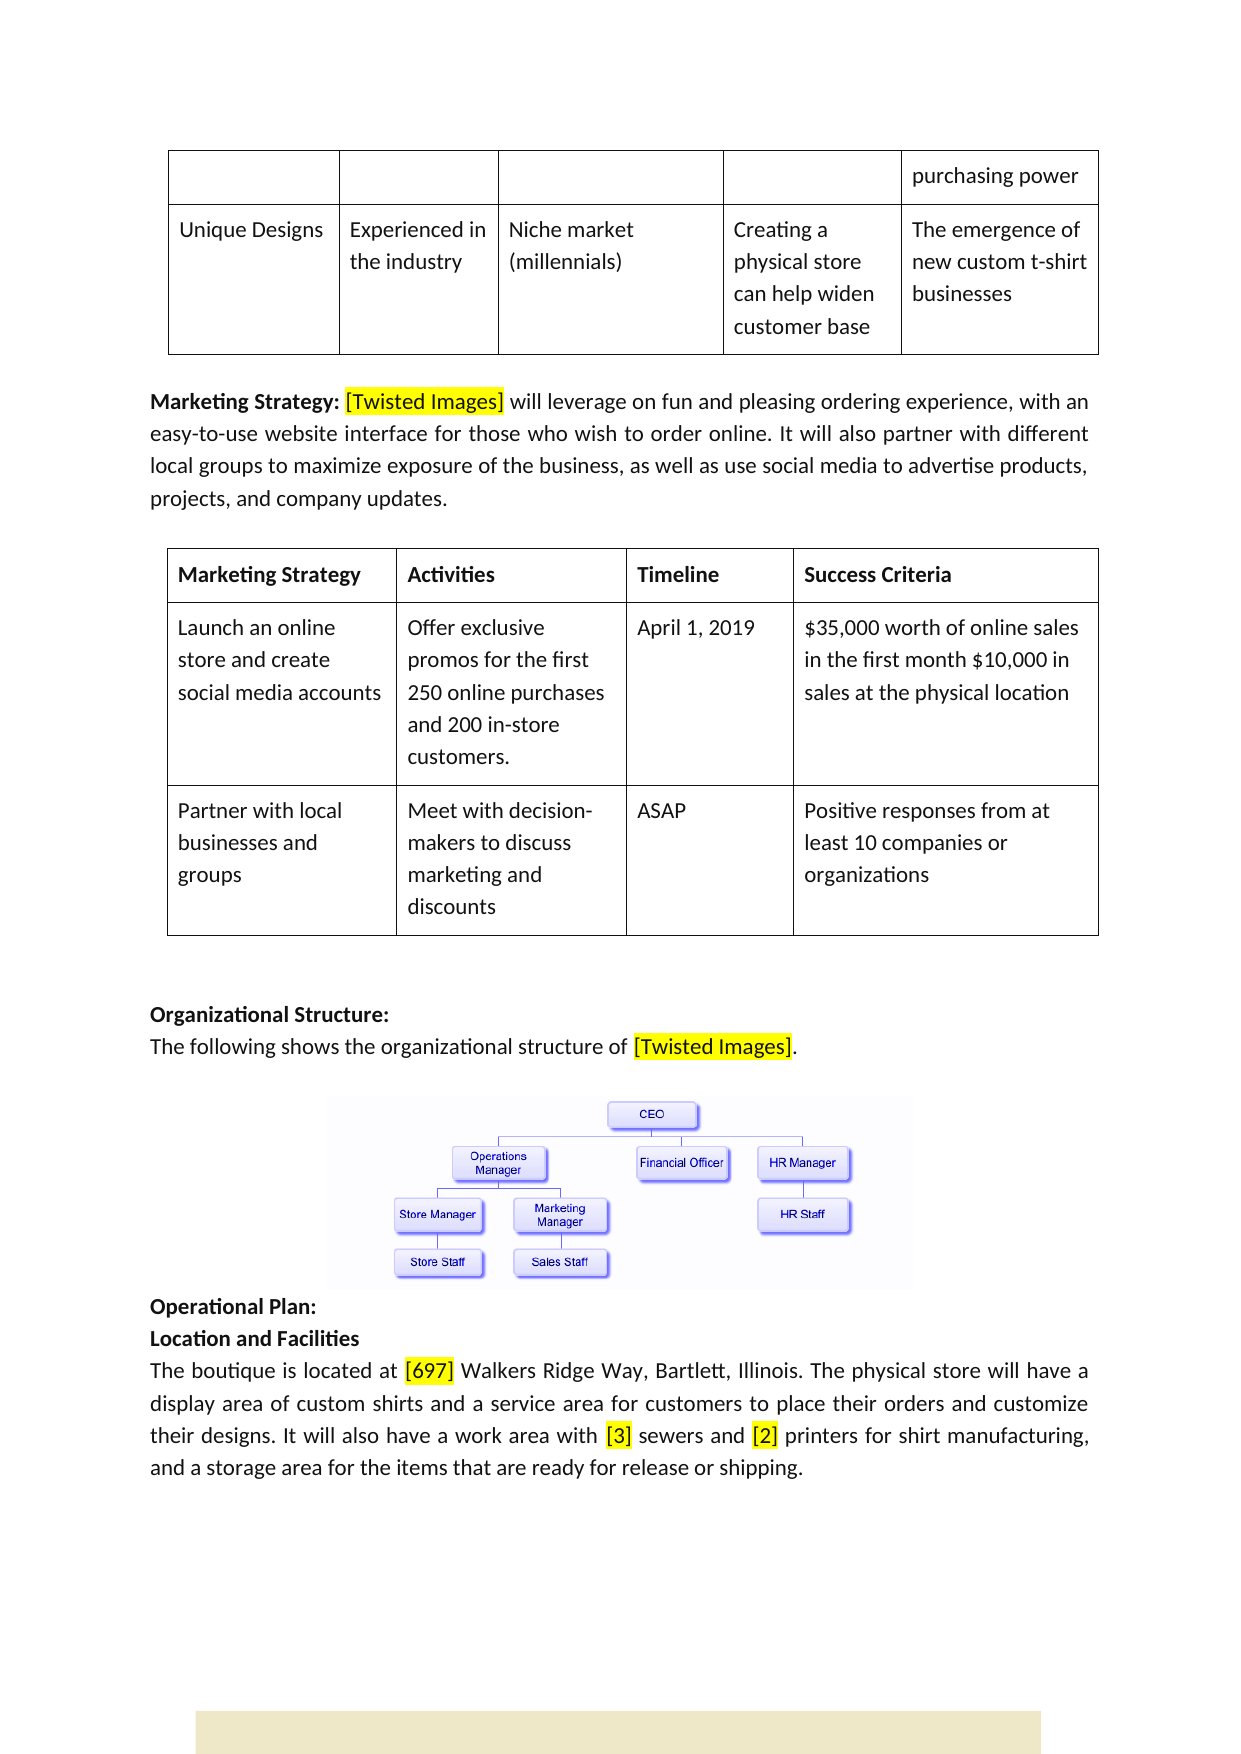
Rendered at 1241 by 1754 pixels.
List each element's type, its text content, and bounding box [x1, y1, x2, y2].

table_cell Launch an online store and create social media accounts [168, 603, 396, 784]
table_cell Unique Designs [169, 205, 339, 354]
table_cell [169, 151, 339, 204]
text The boutique is located at [697] Walkers Ridge Way, Bartlett, Illinois. The physical store will have a display area of custom shirts and a service area for customers to place their orders and customize their designs. It will also have a work area with [3] sewers and [2] printers for shirt manufacturing, and a storage area for the items that are ready for release or shipping. [150, 1357, 1090, 1481]
table_cell Meet with decision-makers to discuss marketing and discounts [397, 786, 626, 935]
table_cell $35,000 worth of online sales in the first month $10,000 in sales at the physical location [794, 603, 1098, 784]
text Location and Facilities [150, 1324, 1090, 1352]
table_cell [499, 151, 723, 204]
table_cell Positive responses from at least 10 companies or organizations [794, 786, 1098, 935]
text Operational Plan: [150, 1292, 1090, 1320]
text Marketing Strategy: [Twisted Images] will leverage on fun and pleasing ordering experience, with an easy-to-use website interface for those who wish to order online. It will also partner with different local groups to maximize exposure of the business, as well as use social media to advertise products, projects, and company updates. [150, 387, 1090, 512]
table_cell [340, 151, 498, 204]
table_cell Experienced in the industry [340, 205, 498, 354]
table_header Activities [397, 549, 626, 602]
table_cell Niche market (millennials) [499, 205, 723, 354]
text Organizational Structure: [150, 1000, 1090, 1028]
table_header Timeline [627, 549, 793, 602]
picture [327, 1096, 914, 1289]
table_cell ASAP [627, 786, 793, 935]
table_cell [724, 151, 901, 204]
text The following shows the organizational structure of [Twisted Images]. [150, 1032, 1090, 1060]
table_cell Offer exclusive promos for the first 250 online purchases and 200 in-store customers. [397, 603, 626, 784]
table_cell Partner with local businesses and groups [168, 786, 396, 935]
table_cell April 1, 2019 [627, 603, 793, 784]
table_header Success Criteria [794, 549, 1098, 602]
table_header Marketing Strategy [168, 549, 396, 602]
table_cell The emergence of new custom t-shirt businesses [902, 205, 1098, 354]
table_cell Creating a physical store can help widen customer base [724, 205, 901, 354]
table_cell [902, 151, 1098, 204]
